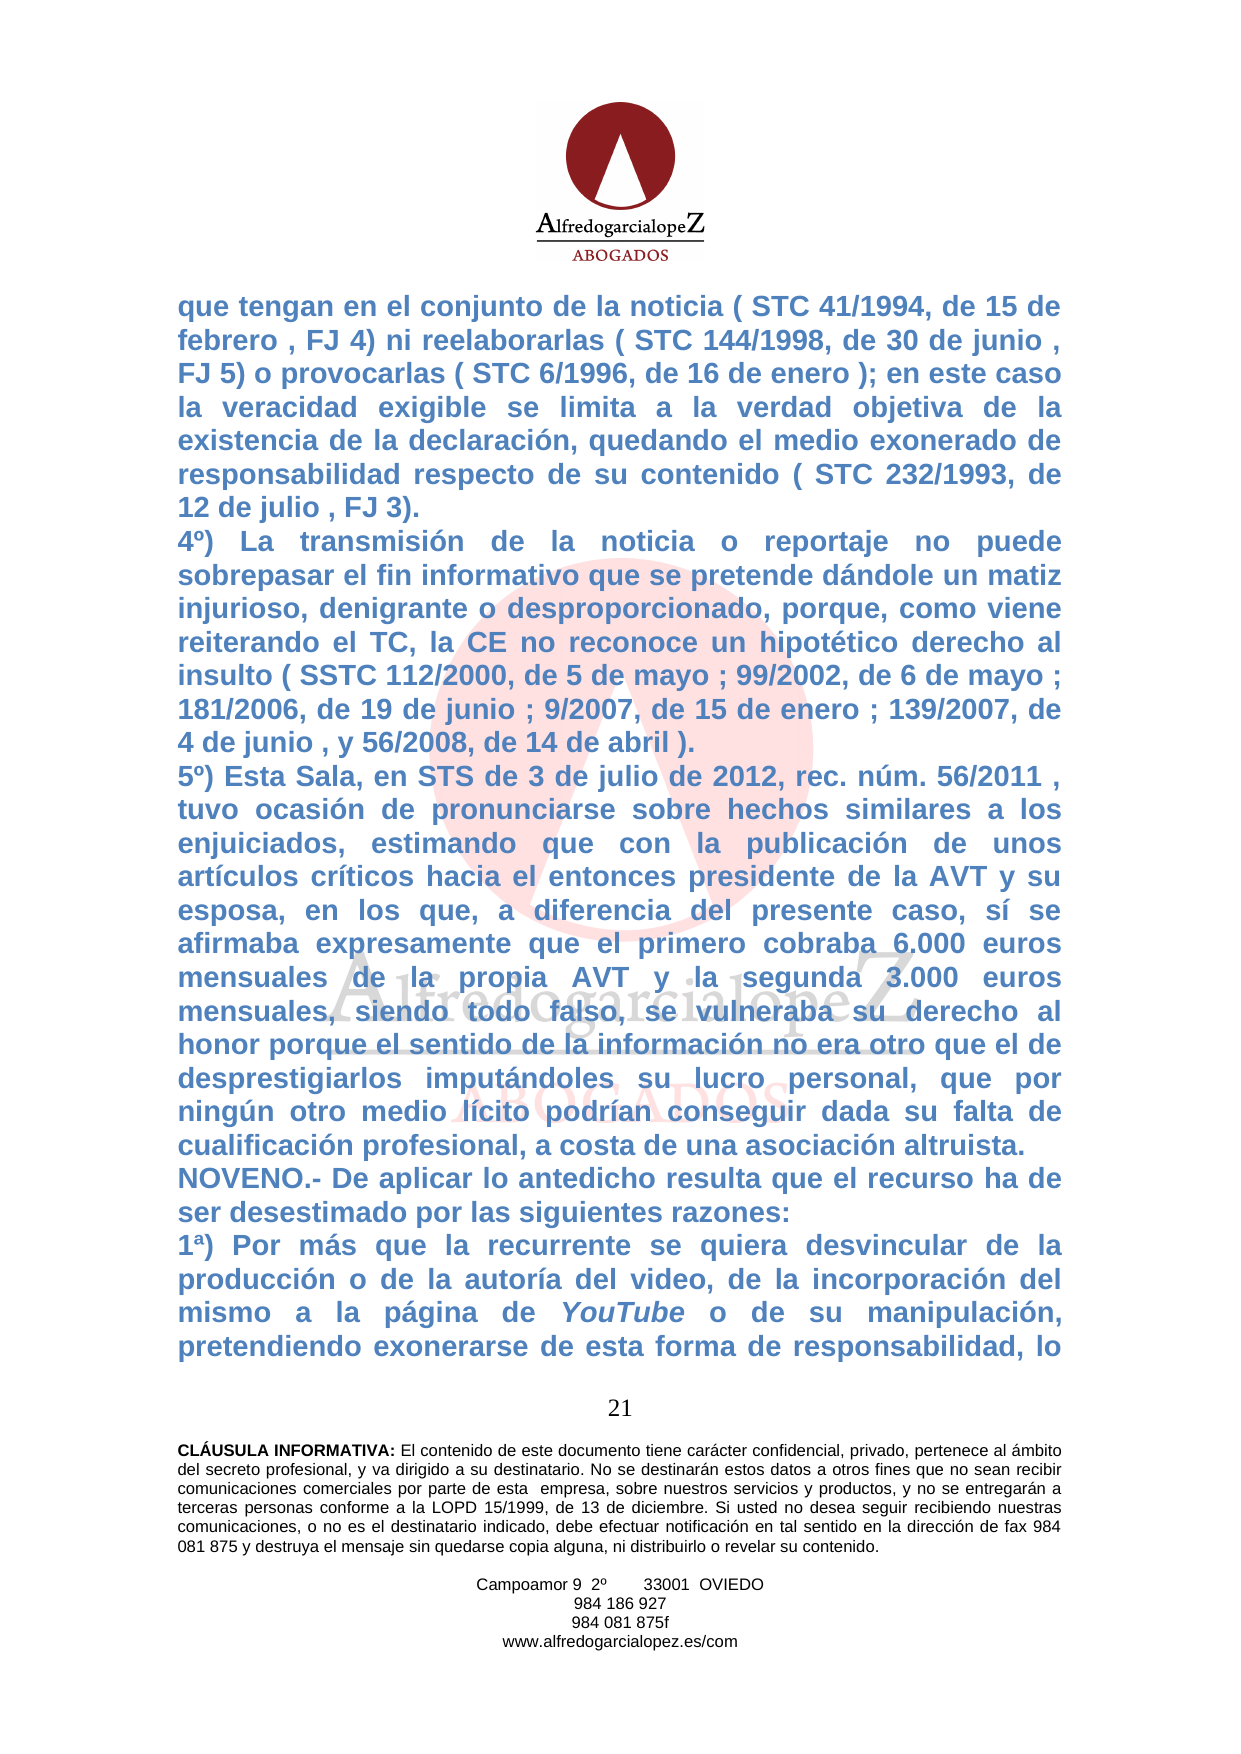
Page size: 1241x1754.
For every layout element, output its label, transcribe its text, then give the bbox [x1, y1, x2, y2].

picture [535, 102, 705, 261]
text 4º) La transmisión de la noticia o reportaje no puede sobrepasar el fin informativo que se pretende dándole un matiz injurioso, denigrante o desproporcionado, porque, como viene reiterando el TC, la CE no reconoce un hipotético derecho al insulto ( SSTC 112/2000, de 5 de mayo ; 99/2002, de 6 de mayo ; 181/2006, de 19 de junio ; 9/2007, de 15 de enero ; 139/2007, de 4 de junio , y 56/2008, de 14 de abril ). [177, 524, 1063, 759]
text NOVENO.- De aplicar lo antedicho resulta que el recurso ha de ser desestimado por las siguientes razones: [177, 1161, 1063, 1228]
text 5º) Esta Sala, en STS de 3 de julio de 2012, rec. núm. 56/2011 , tuvo ocasión de pronunciarse sobre hechos similares a los enjuiciados, estimando que con la publicación de unos artículos críticos hacia el entonces presidente de la AVT y su esposa, en los que, a diferencia del presente caso, sí se afirmaba expresamente que el primero cobraba 6.000 euros mensuales de la propia AVT y la segunda 3.000 euros mensuales, siendo todo falso, se vulneraba su derecho al honor porque el sentido de la información no era otro que el de desprestigiarlos imputándoles su lucro personal, que por ningún otro medio lícito podrían conseguir dada su falta de cualificación profesional, a costa de una asociación altruista. [177, 759, 1063, 1161]
